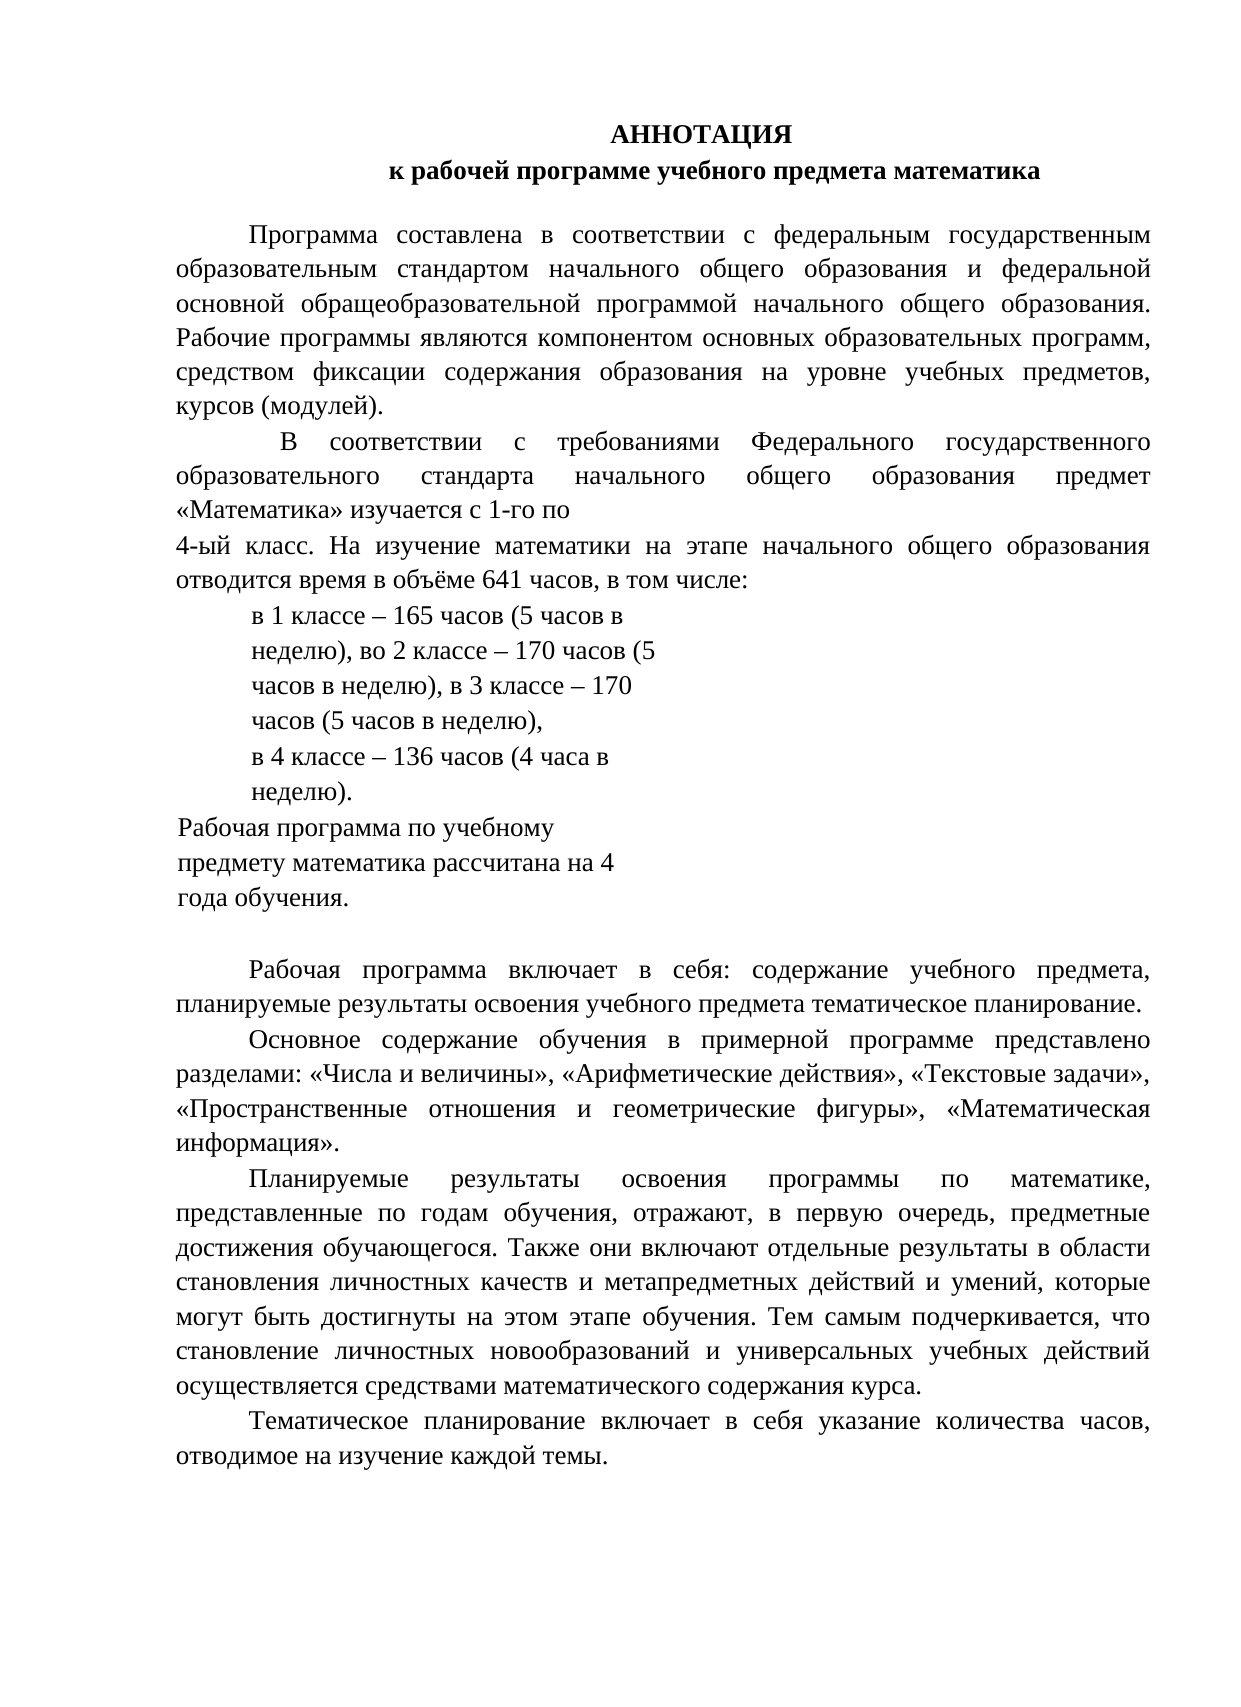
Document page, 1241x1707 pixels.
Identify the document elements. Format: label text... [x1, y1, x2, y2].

text В соответствии с требованиями Федерального государственного образовательного стандарта начального общего образования предмет «Математика» изучается с 1-го по [176, 425, 1152, 525]
text 4-ый класс. На изучение математики на этапе начального общего образования отводится время в объёме 641 часов, в том числе: [176, 529, 1152, 595]
text Рабочая программа включает в себя: содержание учебного предмета, планируемые результаты освоения учебного предмета тематическое планирование. [176, 953, 1152, 1018]
text АННОТАЦИЯ [251, 118, 1152, 149]
text Планируемые результаты освоения программы по математике, представленные по годам обучения, отражают, в первую очередь, предметные достижения обучающегося. Также они включают отдельные результаты в области становления личностных качеств и метапредметных действий и умений, которые могут быть достигнуты на этом этапе обучения. Тем самым подчеркивается, что становление личностных новообразований и универсальных учебных действий осуществляется средствами математического содержания курса. [176, 1162, 1152, 1400]
text Основное содержание обучения в примерной программе представлено разделами: «Числа и величины», «Арифметические действия», «Текстовые задачи», «Пространственные отношения и геометрические фигуры», «Математическая информация». [176, 1023, 1152, 1157]
text Тематическое планирование включает в себя указание количества часов, отводимое на изучение каждой темы. [176, 1404, 1152, 1470]
text к рабочей программе учебного предмета математика [388, 154, 1152, 185]
text Рабочая программа по учебному предмету математика рассчитана на 4 года обучения. [177, 811, 646, 913]
text в 4 классе – 136 часов (4 часа в неделю). [251, 740, 690, 807]
text Программа составлена в соответствии с федеральным государственным образовательным стандартом начального общего образования и федеральной основной обращеобразовательной программой начального общего образования. Рабочие программы являются компонентом основных образовательных программ, средством фиксации содержания образования на уровне учебных предметов, курсов (модулей). [176, 218, 1152, 420]
text в 1 классе – 165 часов (5 часов в неделю), во 2 классе – 170 часов (5 часов в неделю), в 3 классе – 170 часов (5 часов в неделю), [251, 599, 690, 736]
